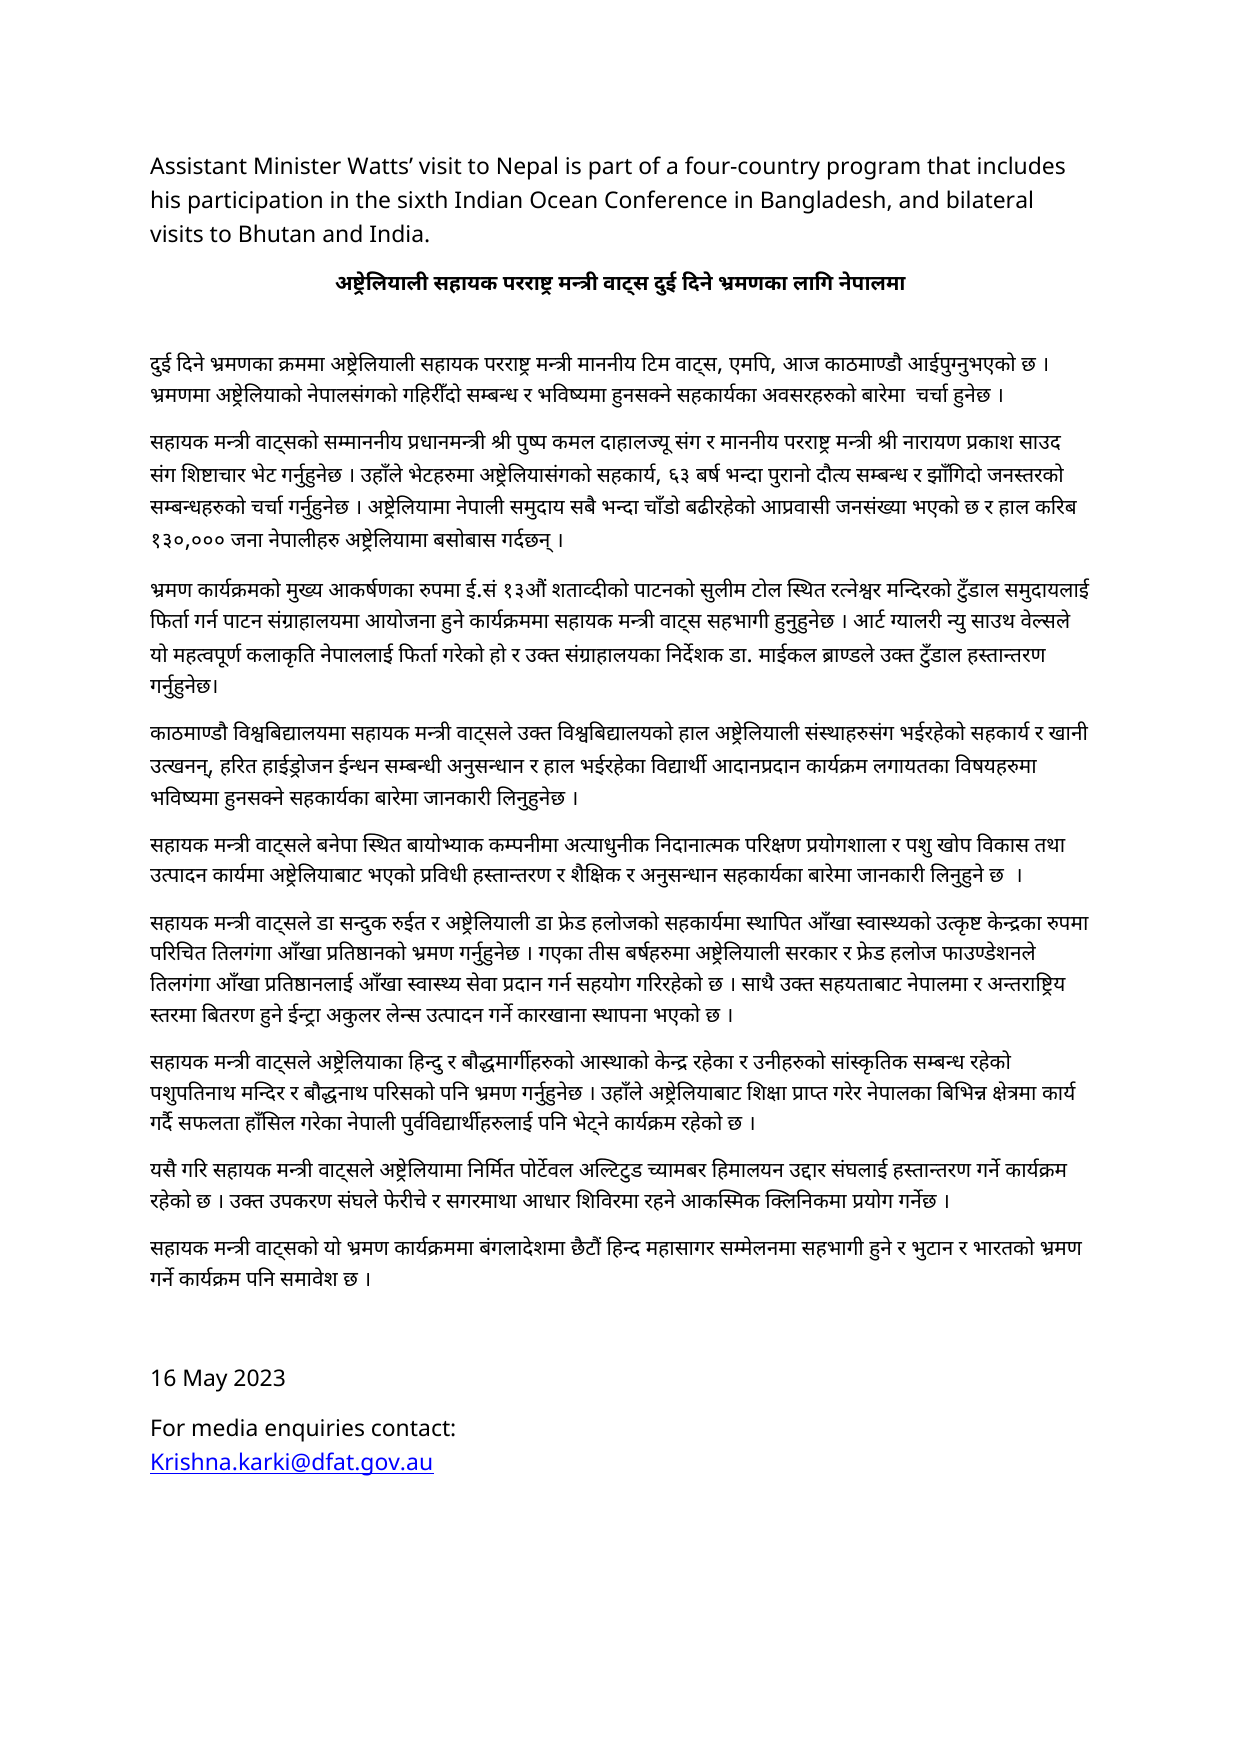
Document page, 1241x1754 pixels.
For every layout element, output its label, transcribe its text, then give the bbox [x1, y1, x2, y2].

text यसै गरि सहायक मन्त्री वाट्सले अष्ट्रेलियामा निर्मित पोर्टेवल अल्टिटुड च्यामबर हिमालयन उद्दार संघलाई हस्तान्तरण गर्ने कार्यक्रम रहेको छ । उक्त उपकरण संघले फेरीचे र सगरमाथा आधार शिविरमा रहने आकस्मिक क्लिनिकमा प्रयोग गर्नेछ । [150, 1156, 1090, 1215]
text सहायक मन्त्री वाट्सको यो भ्रमण कार्यक्रममा बंगलादेशमा छैटौं हिन्द महासागर सम्मेलनमा सहभागी हुने र भुटान र भारतको भ्रमण गर्ने कार्यक्रम पनि समावेश छ । [150, 1233, 1090, 1293]
text Assistant Minister Watts’ visit to Nepal is part of a four-country program that includes his participation in the sixth Indian Ocean Conference in Bangladesh, and bilateral visits to Bhutan and India. [150, 150, 1090, 249]
text For media enquiries contact: Krishna.karki@dfat.gov.au [150, 1412, 1090, 1477]
text 16 May 2023 [150, 1362, 1090, 1393]
text सहायक मन्त्री वाट्सले अष्ट्रेलियाका हिन्दु र बौद्धमार्गीहरुको आस्थाको केन्द्र रहेका र उनीहरुको सांस्कृतिक सम्बन्ध रहेको पशुपतिनाथ मन्दिर र बौद्धनाथ परिसको पनि भ्रमण गर्नुहुनेछ । उहाँले अष्ट्रेलियाबाट शिक्षा प्राप्त गरेर नेपालका बिभिन्न क्षेत्रमा कार्य गर्दै सफलता हाँसिल गरेका नेपाली पुर्वविद्यार्थीहरुलाई पनि भेट्ने कार्यक्रम रहेको छ । [150, 1047, 1090, 1137]
text सहायक मन्त्री वाट्सको सम्माननीय प्रधानमन्त्री श्री पुष्प कमल दाहालज्यू संग र माननीय परराष्ट्र मन्त्री श्री नारायण प्रकाश साउद संग शिष्टाचार भेट गर्नुहुनेछ । उहाँले भेटहरुमा अष्ट्रेलियासंगको सहकार्य, ६३ बर्ष भन्दा पुरानो दौत्य सम्बन्ध र झाँगिदो जनस्तरको सम्बन्धहरुको चर्चा गर्नुहुनेछ । अष्ट्रेलियामा नेपाली समुदाय सबै भन्दा चाँडो बढीरहेको आप्रवासी जनसंख्या भएको छ र हाल करिब १३०,००० जना नेपालीहरु अष्ट्रेलियामा बसोबास गर्दछन् । [150, 427, 1090, 554]
text सहायक मन्त्री वाट्सले बनेपा स्थित बायोभ्याक कम्पनीमा अत्याधुनीक निदानात्मक परिक्षण प्रयोगशाला र पशु खोप विकास तथा उत्पादन कार्यमा अष्ट्रेलियाबाट भएको प्रविधी हस्तान्तरण र शैक्षिक र अनुसन्धान सहकार्यका बारेमा जानकारी लिनुहुने छ । [150, 830, 1090, 889]
text काठमाण्डौ विश्वबिद्यालयमा सहायक मन्त्री वाट्सले उक्त विश्वबिद्यालयको हाल अष्ट्रेलियाली संस्थाहरुसंग भईरहेको सहकार्य र खानी उत्खनन्, हरित हाईड्रोजन ईन्धन सम्बन्धी अनुसन्धान र हाल भईरहेका विद्यार्थी आदानप्रदान कार्यक्रम लगायतका विषयहरुमा भविष्यमा हुनसक्ने सहकार्यका बारेमा जानकारी लिनुहुनेछ । [150, 718, 1090, 811]
text भ्रमण कार्यक्रमको मुख्य आकर्षणका रुपमा ई.सं १३औं शताव्दीको पाटनको सुलीम टोल स्थित रत्नेश्वर मन्दिरको टुँडाल समुदायलाई फिर्ता गर्न पाटन संग्राहालयमा आयोजना हुने कार्यक्रममा सहायक मन्त्री वाट्स सहभागी हुनुहुनेछ । आर्ट ग्यालरी न्यु साउथ वेल्सले यो महत्वपूर्ण कलाकृति नेपाललाई फिर्ता गरेको हो र उक्त संग्राहालयका निर्देशक डा. माईकल ब्राण्डले उक्त टुँडाल हस्तान्तरण गर्नुहुनेछ। [150, 573, 1090, 699]
text अष्ट्रेलियाली सहायक परराष्ट्र मन्त्री वाट्स दुई दिने भ्रमणका लागि नेपालमा [150, 268, 1090, 296]
text दुई दिने भ्रमणका क्रममा अष्ट्रेलियाली सहायक परराष्ट्र मन्त्री माननीय टिम वाट्स, एमपि, आज काठमाण्डौ आईपुग्नुभएको छ । भ्रमणमा अष्ट्रेलियाको नेपालसंगको गहिरीँदो सम्बन्ध र भविष्यमा हुनसक्ने सहकार्यका अवसरहरुको बारेमा चर्चा हुनेछ । [150, 347, 1090, 409]
text सहायक मन्त्री वाट्सले डा सन्दुक रुईत र अष्ट्रेलियाली डा फ्रेड हलोजको सहकार्यमा स्थापित आँखा स्वास्थ्यको उत्कृष्ट केन्द्रका रुपमा परिचित तिलगंगा आँखा प्रतिष्ठानको भ्रमण गर्नुहुनेछ । गएका तीस बर्षहरुमा अष्ट्रेलियाली सरकार र फ्रेड हलोज फाउण्डेशनले तिलगंगा आँखा प्रतिष्ठानलाई आँखा स्वास्थ्य सेवा प्रदान गर्न सहयोग गरिरहेको छ । साथै उक्त सहयताबाट नेपालमा र अन्तराष्ट्रिय स्तरमा बितरण हुने ईन्ट्रा अकुलर लेन्स उत्पादन गर्ने कारखाना स्थापना भएको छ । [150, 908, 1090, 1028]
